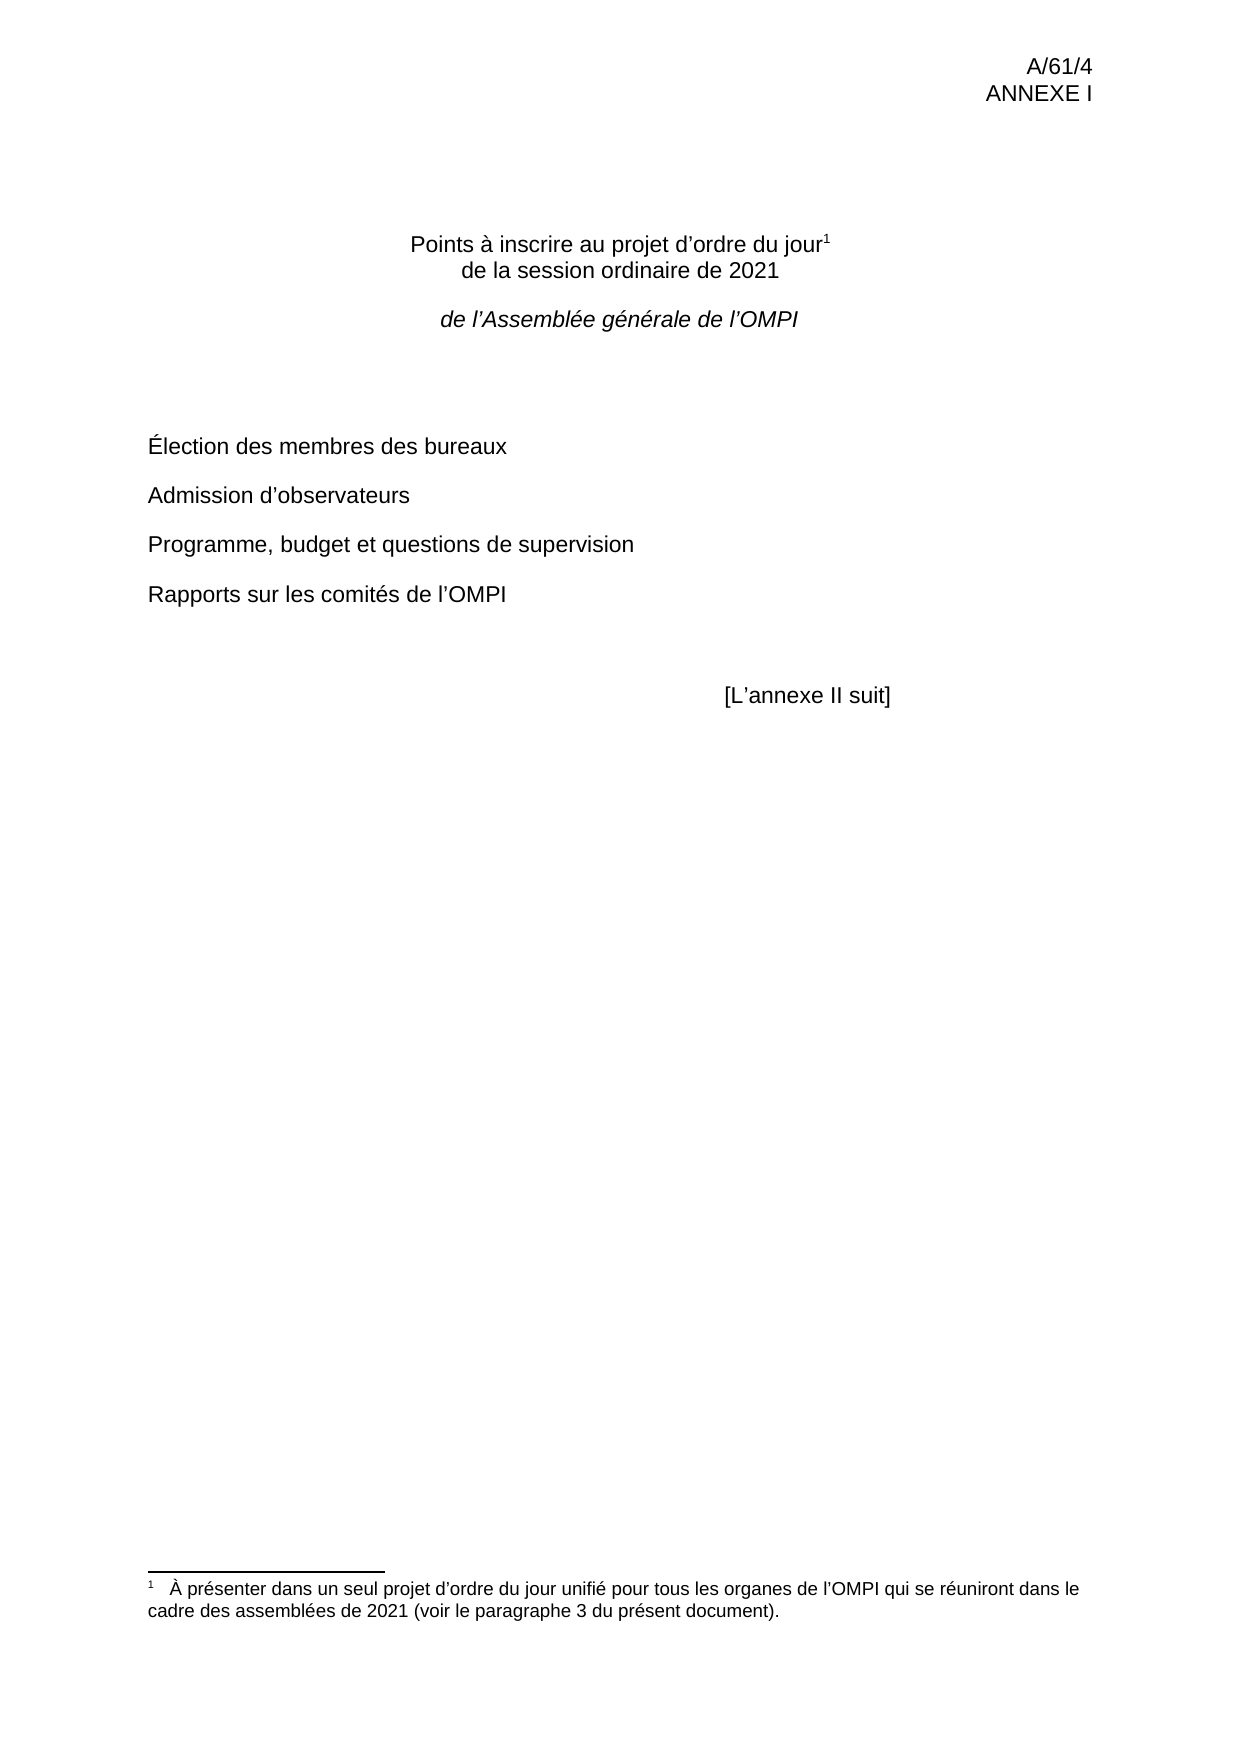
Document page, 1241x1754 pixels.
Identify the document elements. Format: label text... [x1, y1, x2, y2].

text de la session ordinaire de 2021 [148, 257, 1092, 283]
text [L’annexe II suit] [724, 682, 1092, 708]
text Rapports sur les comités de l’OMPI [148, 581, 1092, 607]
text Admission d’observateurs [148, 482, 1092, 508]
text de l’Assemblée générale de l’OMPI [148, 306, 1092, 333]
text Points à inscrire au projet d’ordre du jour [148, 231, 1092, 257]
text Élection des membres des bureaux [148, 433, 1092, 459]
text Programme, budget et questions de supervision [148, 531, 1092, 558]
